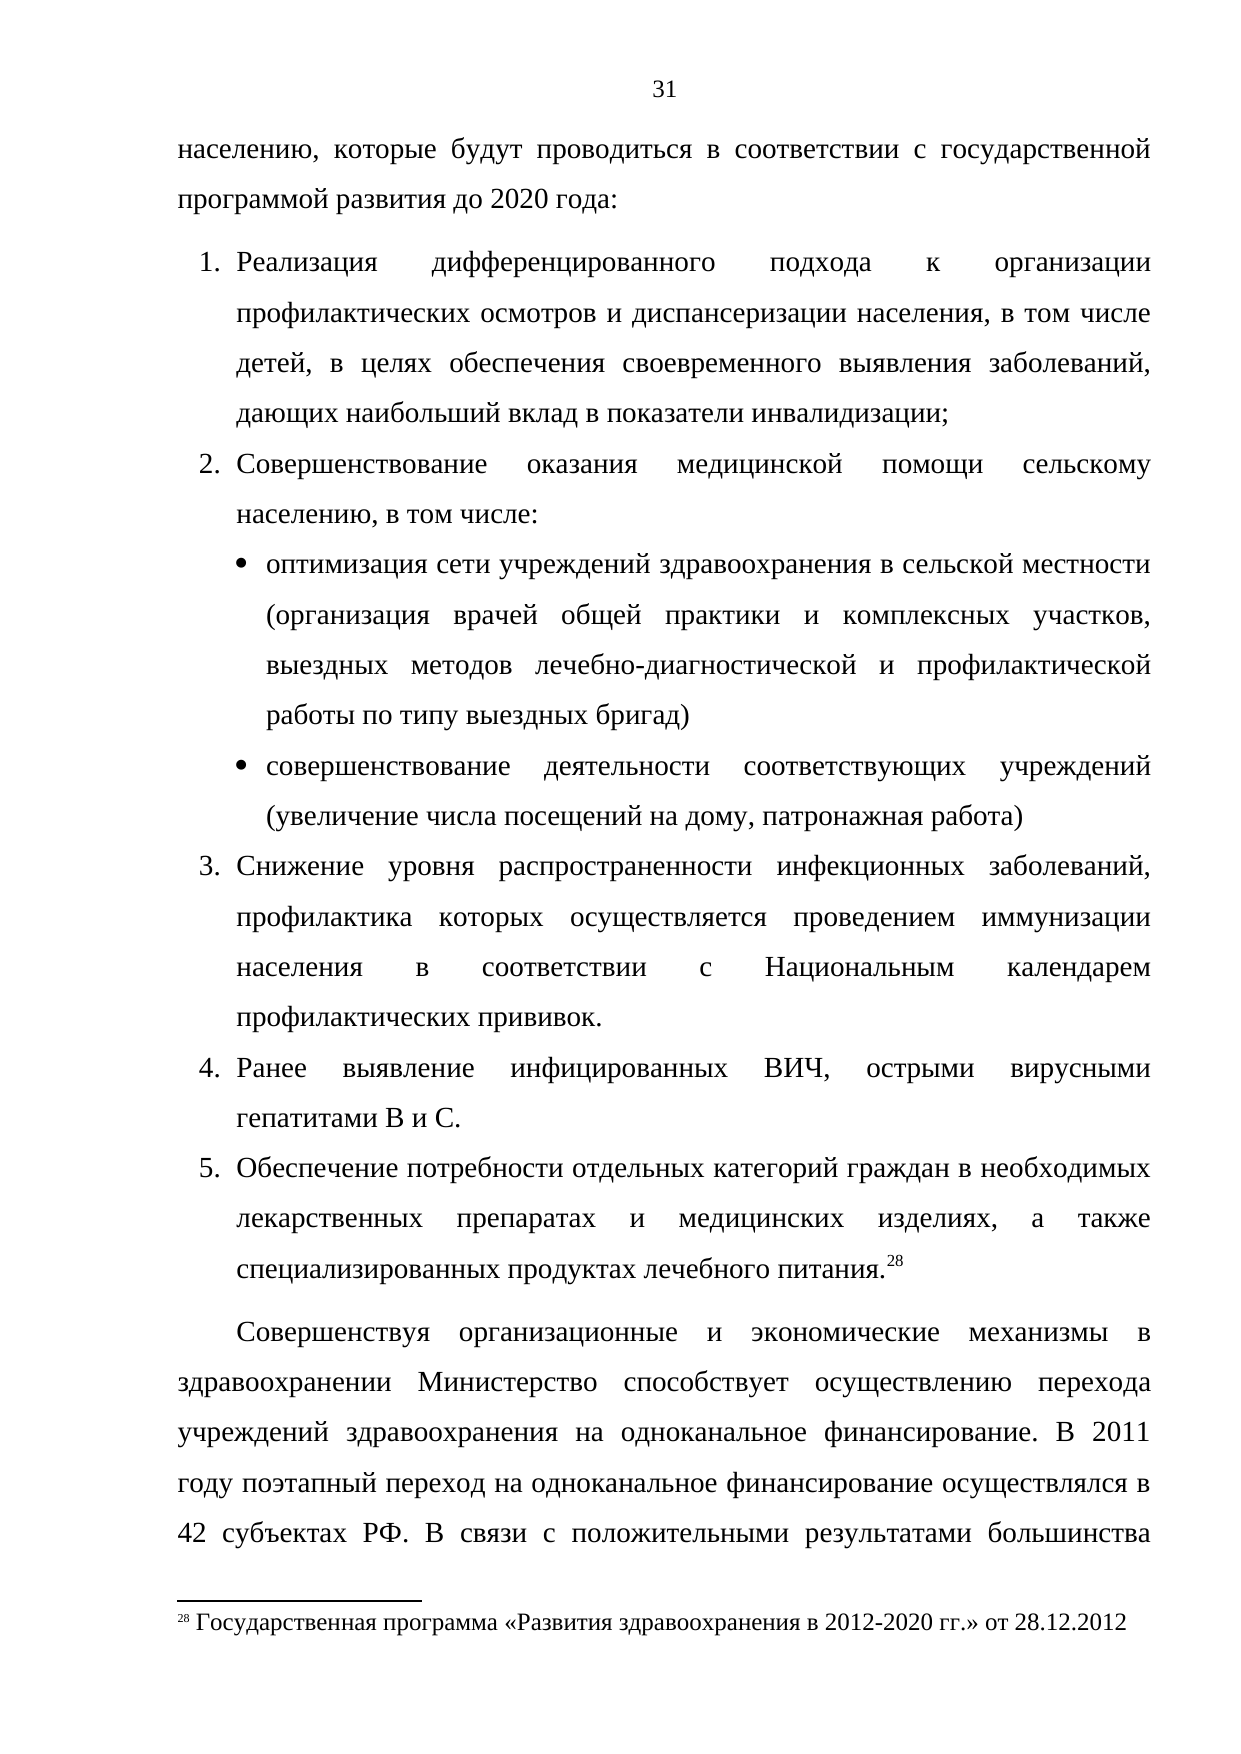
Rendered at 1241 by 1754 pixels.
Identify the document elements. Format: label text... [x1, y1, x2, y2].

list Обеспечение потребности отдельных категорий граждан в необходимых лекарственных препаратах и медицинских изделиях, а также специализированных продуктах лечебного питания. [199, 1150, 1152, 1284]
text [177, 1314, 1152, 1548]
list совершенствование деятельности соответствующих учреждений (увеличение числа посещений на дому, патронажная работа) [236, 748, 1152, 832]
list Совершенствование оказания медицинской помощи сельскому населению, в том числе: [199, 446, 1152, 529]
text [177, 131, 1152, 215]
list Ранее выявление инфицированных ВИЧ, острыми вирусными гепатитами В и С. [199, 1050, 1152, 1133]
list Реализация дифференцированного подхода к организации профилактических осмотров и диспансеризации населения, в том числе детей, в целях обеспечения своевременного выявления заболеваний, дающих наибольший вклад в показатели инвалидизации; [199, 244, 1152, 429]
list Снижение уровня распространенности инфекционных заболеваний, профилактика которых осуществляется проведением иммунизации населения в соответствии с Национальным календарем профилактических прививок. [199, 848, 1152, 1033]
list оптимизация сети учреждений здравоохранения в сельской местности (организация врачей общей практики и комплексных участков, выездных методов лечебно-диагностической и профилактической работы по типу выездных бригад) [236, 546, 1152, 731]
